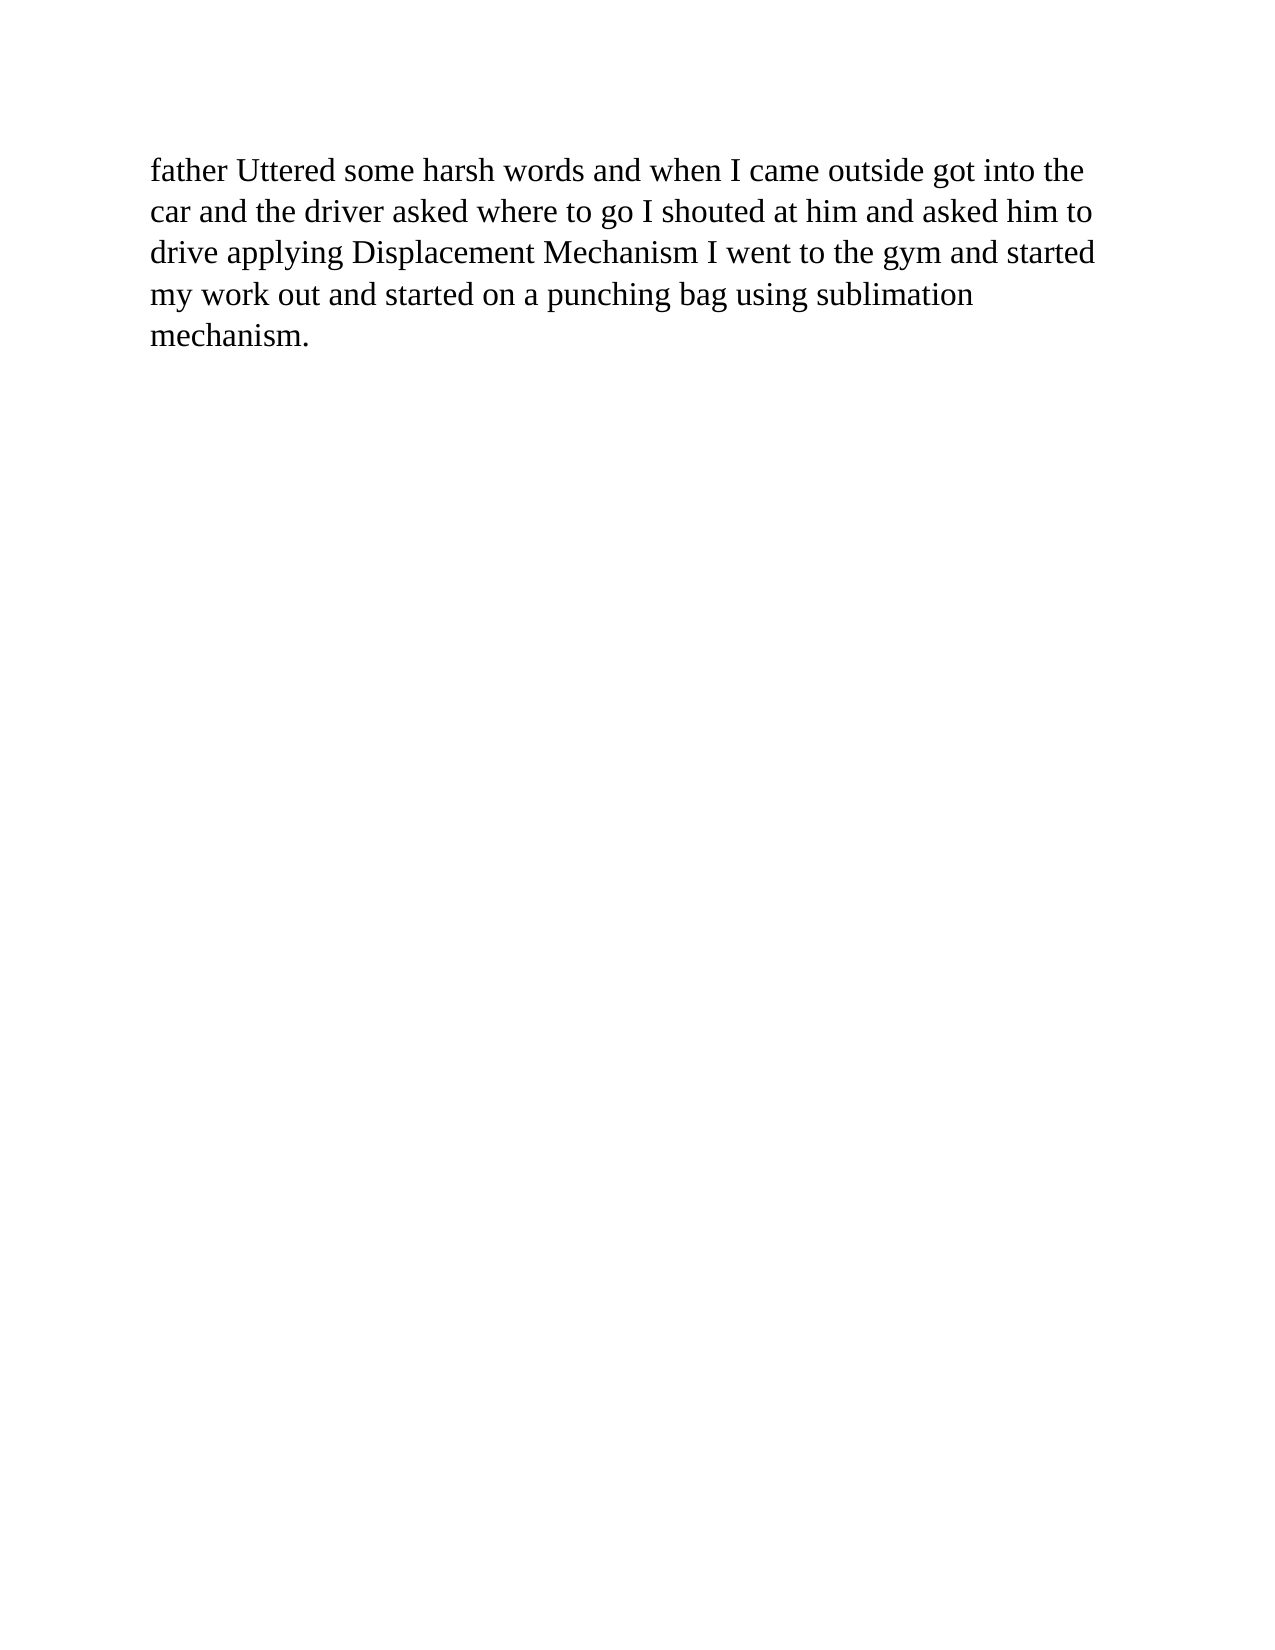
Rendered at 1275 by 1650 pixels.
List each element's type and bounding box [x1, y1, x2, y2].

text [150, 150, 1125, 354]
